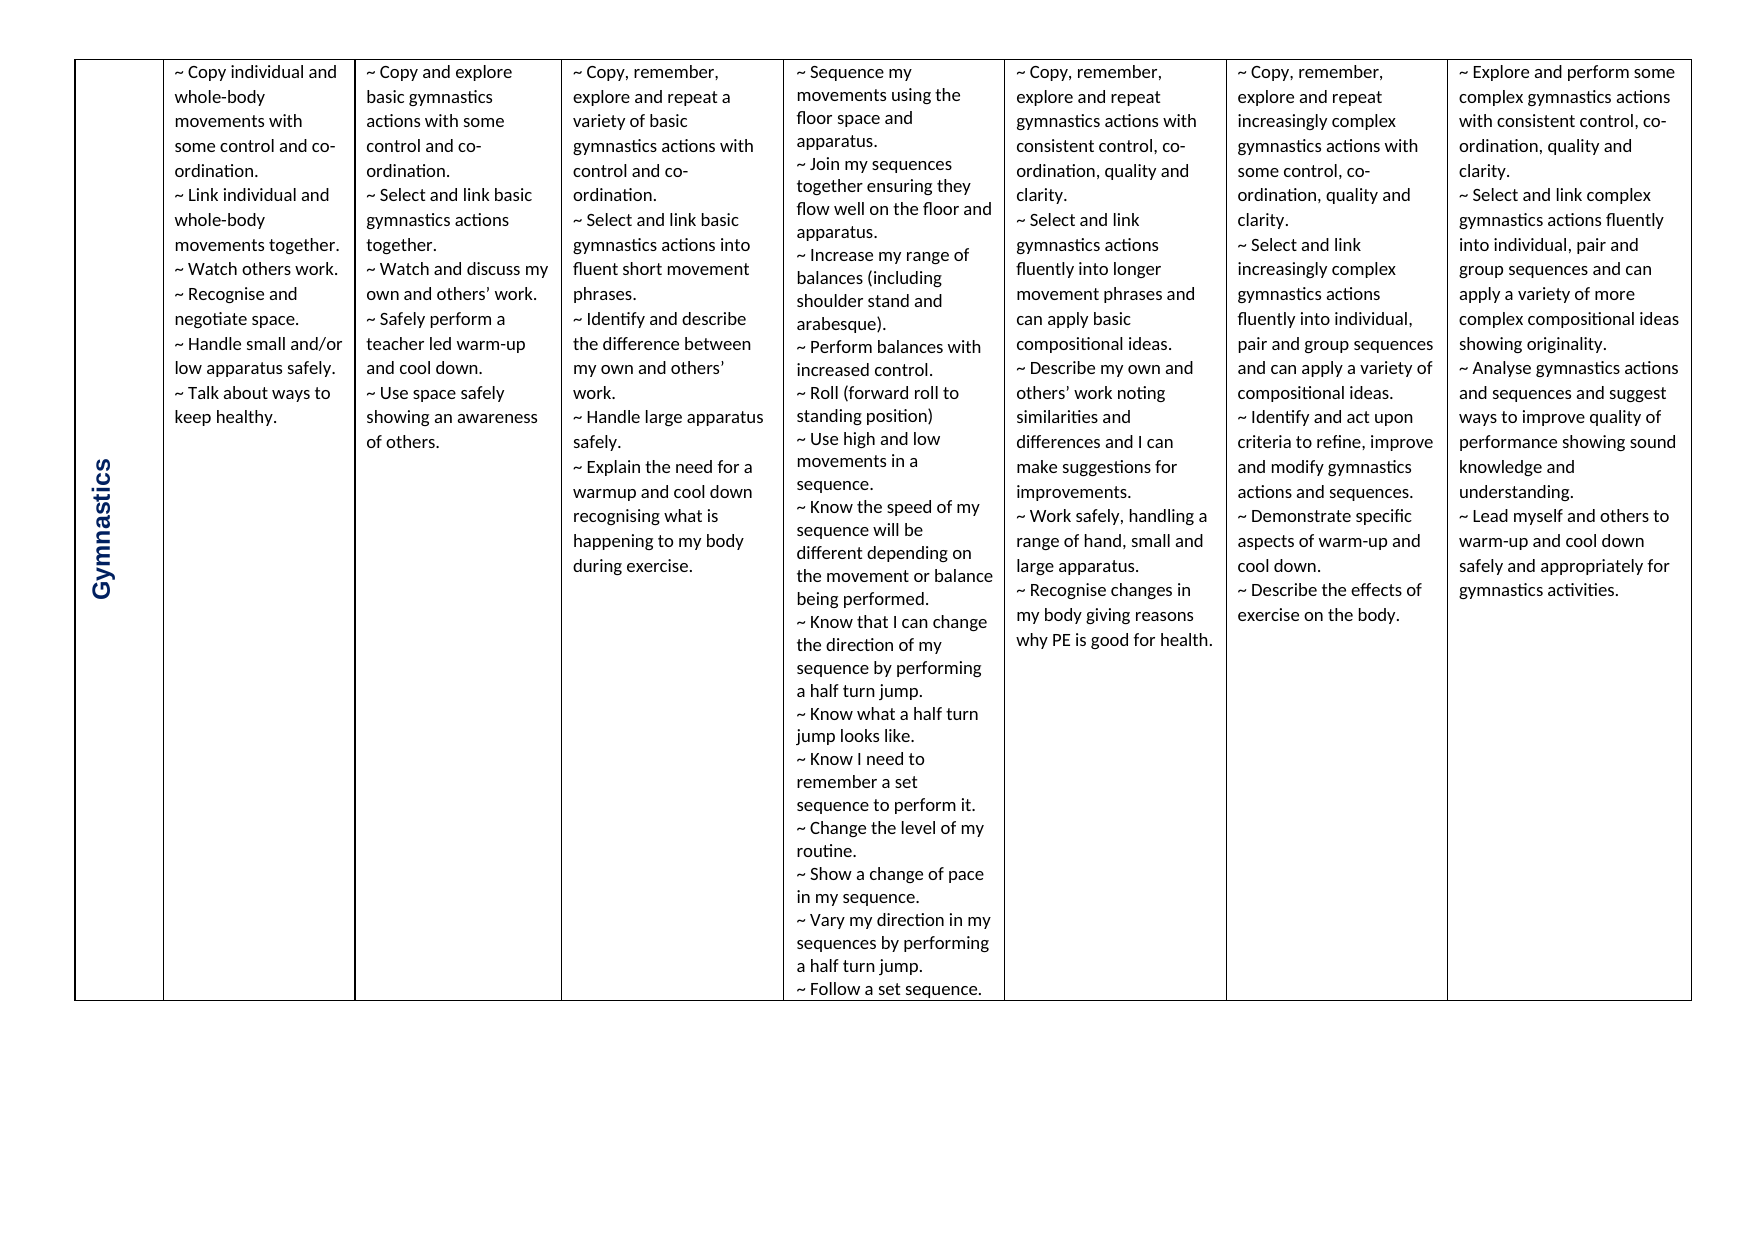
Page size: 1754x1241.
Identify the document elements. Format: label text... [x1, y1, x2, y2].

table_cell Gymnastics [76, 60, 163, 1000]
table_cell ~ Copy, remember, explore and repeat gymnastics actions with consistent control, co-ordination, quality and clarity. ~ Select and link gymnastics actions fluently into longer movement phrases and can apply basic compositional ideas. ~ Describe my own and others’ work noting similarities and differences and I can make suggestions for improvements. ~ Work safely, handling a range of hand, small and large apparatus. ~ Recognise changes in my body giving reasons why PE is good for health. [1005, 60, 1226, 1000]
table_cell ~ Explore and perform some complex gymnastics actions with consistent control, co-ordination, quality and clarity. ~ Select and link complex gymnastics actions fluently into individual, pair and group sequences and can apply a variety of more complex compositional ideas showing originality. ~ Analyse gymnastics actions and sequences and suggest ways to improve quality of performance showing sound knowledge and understanding. ~ Lead myself and others to warm-up and cool down safely and appropriately for gymnastics activities. [1448, 60, 1691, 1000]
table_cell ~ Copy, remember, explore and repeat a variety of basic gymnastics actions with control and co-ordination. ~ Select and link basic gymnastics actions into fluent short movement phrases. ~ Identify and describe the difference between my own and others’ work. ~ Handle large apparatus safely. ~ Explain the need for a warmup and cool down recognising what is happening to my body during exercise. [562, 60, 783, 1000]
table_cell ~ Copy and explore basic gymnastics actions with some control and co-ordination. ~ Select and link basic gymnastics actions together. ~ Watch and discuss my own and others’ work. ~ Safely perform a teacher led warm-up and cool down. ~ Use space safely showing an awareness of others. [356, 60, 561, 1000]
table_cell ~ Sequence my movements using the floor space and apparatus. ~ Join my sequences together ensuring they flow well on the floor and apparatus. ~ Increase my range of balances (including shoulder stand and arabesque). ~ Perform balances with increased control. ~ Roll (forward roll to standing position) ~ Use high and low movements in a sequence. ~ Know the speed of my sequence will be different depending on the movement or balance being performed. ~ Know that I can change the direction of my sequence by performing a half turn jump. ~ Know what a half turn jump looks like. ~ Know I need to remember a set sequence to perform it. ~ Change the level of my routine. ~ Show a change of pace in my sequence. ~ Vary my direction in my sequences by performing a half turn jump. ~ Follow a set sequence. [784, 60, 1004, 1000]
table_cell ~ Copy individual and whole-body movements with some control and co-ordination. ~ Link individual and whole-body movements together. ~ Watch others work. ~ Recognise and negotiate space. ~ Handle small and/or low apparatus safely. ~ Talk about ways to keep healthy. [164, 60, 354, 1000]
table_cell ~ Copy, remember, explore and repeat increasingly complex gymnastics actions with some control, co-ordination, quality and clarity. ~ Select and link increasingly complex gymnastics actions fluently into individual, pair and group sequences and can apply a variety of compositional ideas. ~ Identify and act upon criteria to refine, improve and modify gymnastics actions and sequences. ~ Demonstrate specific aspects of warm-up and cool down. ~ Describe the effects of exercise on the body. [1227, 60, 1447, 1000]
